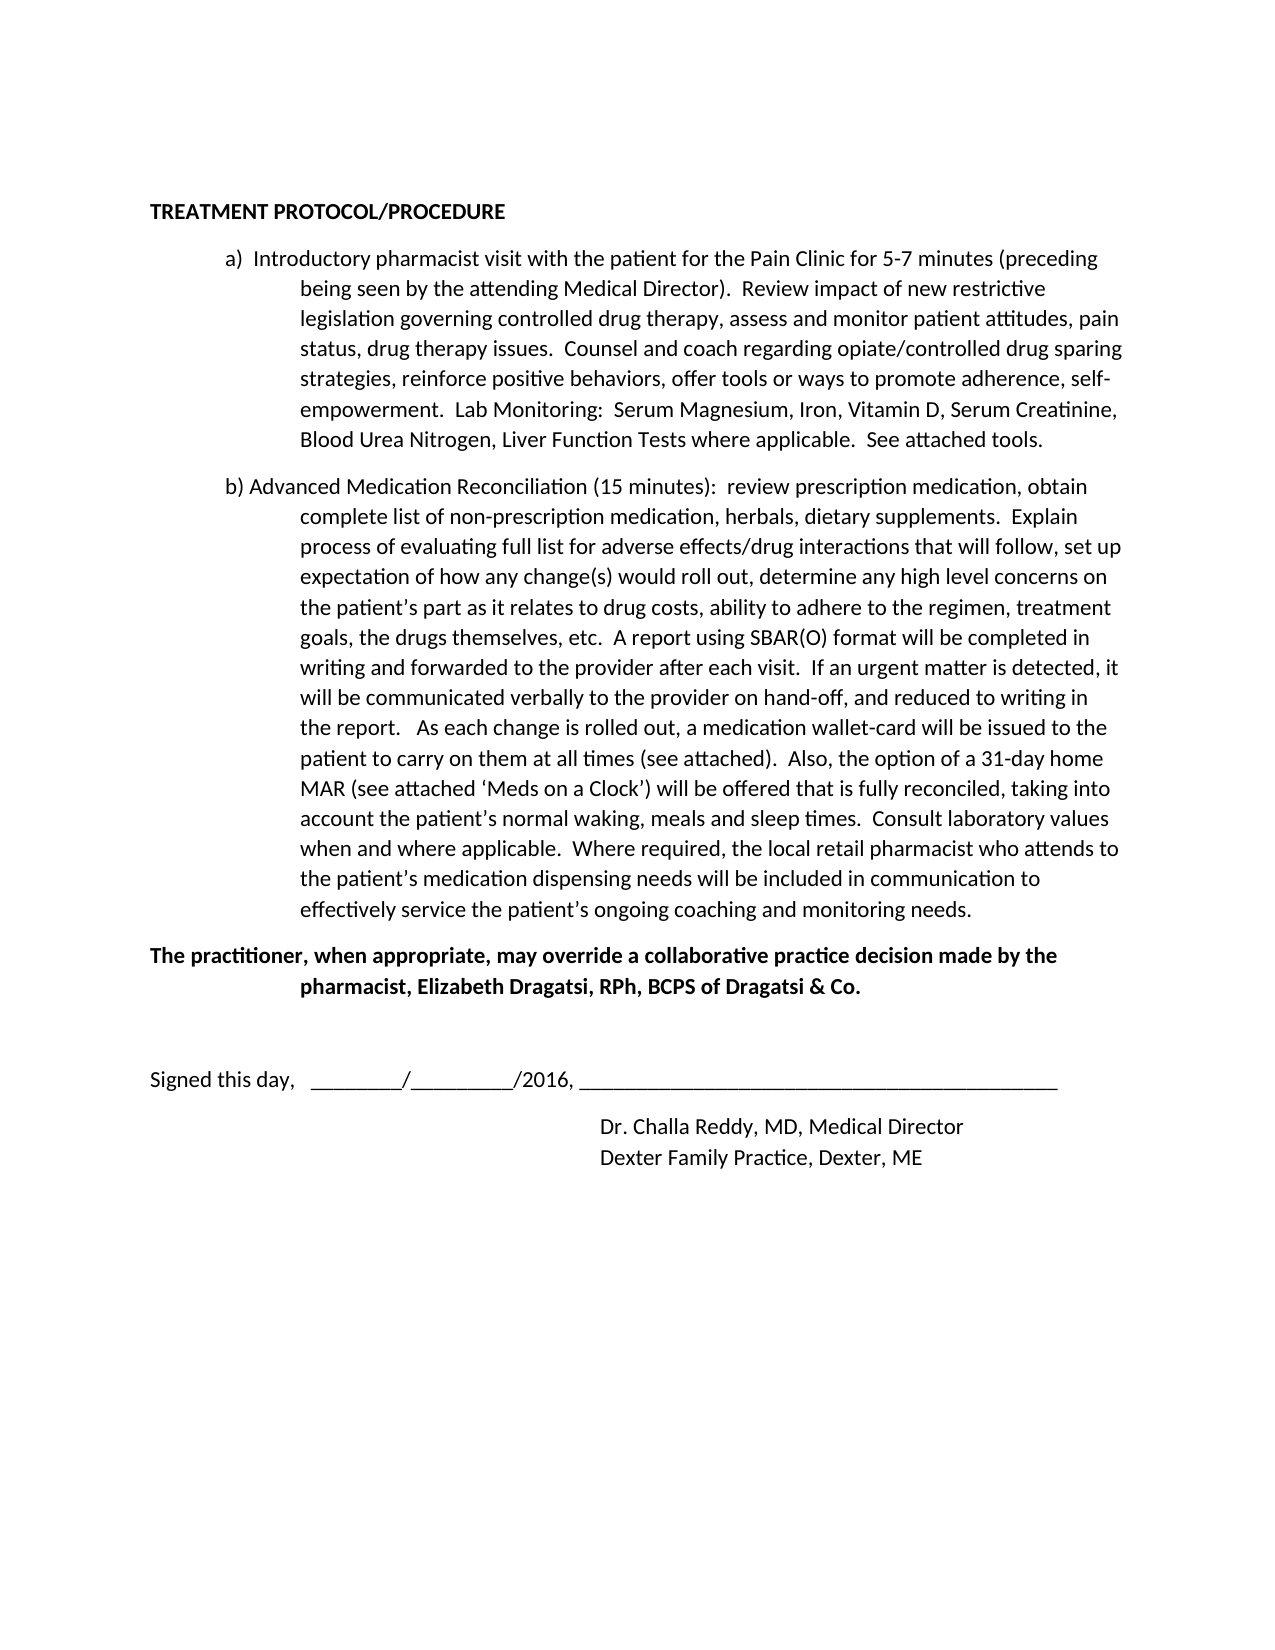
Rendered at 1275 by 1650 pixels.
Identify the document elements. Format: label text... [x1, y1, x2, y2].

text Dexter Family Practice, Dexter, ME [150, 1143, 1125, 1171]
text Dr. Challa Reddy, MD, Medical Director [150, 1112, 1125, 1141]
text TREATMENT PROTOCOL/PROCEDURE [150, 197, 1125, 225]
text b) Advanced Medication Reconciliation (15 minutes): review prescription medication, obtain complete list of non-prescription medication, herbals, dietary supplements. Explain process of evaluating full list for adverse effects/drug interactions that will follow, set up expectation of how any change(s) would roll out, determine any high level concerns on the patient’s part as it relates to drug costs, ability to adhere to the regimen, treatment goals, the drugs themselves, etc. A report using SBAR(O) format will be completed in writing and forwarded to the provider after each visit. If an urgent matter is detected, it will be communicated verbally to the provider on hand-off, and reduced to writing in the report. As each change is rolled out, a medication wallet-card will be issued to the patient to carry on them at all times (see attached). Also, the option of a 31-day home MAR (see attached ‘Meds on a Clock’) will be offered that is fully reconciled, taking into account the patient’s normal waking, meals and sleep times. Consult laboratory values when and where applicable. Where required, the local retail pharmacist who attends to the patient’s medication dispensing needs will be included in communication to effectively service the patient’s ongoing coaching and monitoring needs. [150, 472, 1125, 923]
text The practitioner, when appropriate, may override a collaborative practice decision made by the pharmacist, Elizabeth Dragatsi, RPh, BCPS of Dragatsi & Co. [150, 942, 1125, 1000]
text Signed this day, ________/_________/2016, __________________________________________ [150, 1066, 1125, 1094]
text a) Introductory pharmacist visit with the patient for the Pain Clinic for 5-7 minutes (preceding being seen by the attending Medical Director). Review impact of new restrictive legislation governing controlled drug therapy, assess and monitor patient attitudes, pain status, drug therapy issues. Counsel and coach regarding opiate/controlled drug sparing strategies, reinforce positive behaviors, offer tools or ways to promote adherence, self-empowerment. Lab Monitoring: Serum Magnesium, Iron, Vitamin D, Serum Creatinine, Blood Urea Nitrogen, Liver Function Tests where applicable. See attached tools. [150, 244, 1125, 453]
